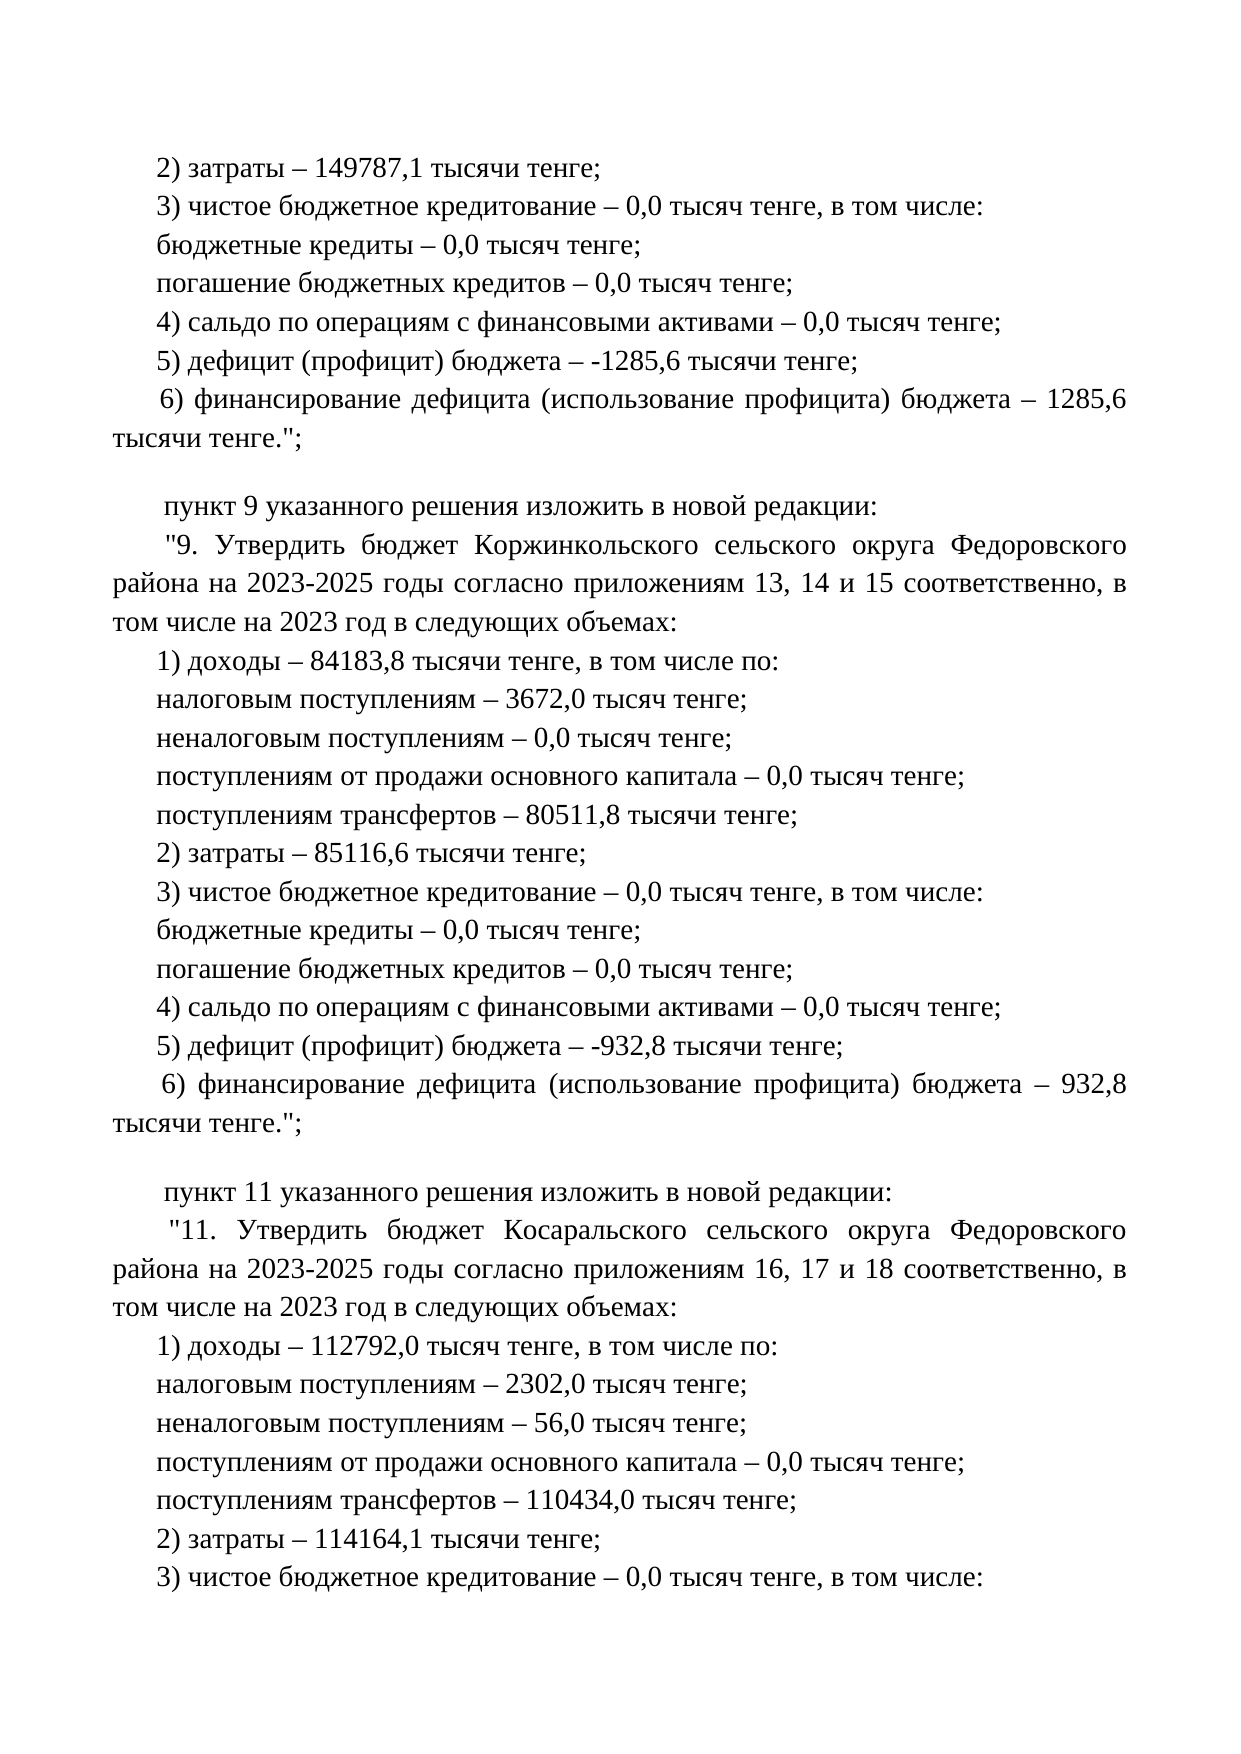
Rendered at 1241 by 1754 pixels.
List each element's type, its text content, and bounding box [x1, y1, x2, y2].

text налоговым поступлениям – 3672,0 тысяч тенге; [112, 681, 1128, 715]
text неналоговым поступлениям – 56,0 тысяч тенге; [112, 1405, 1128, 1439]
text 6) финансирование дефицита (использование профицита) бюджета – 1285,6 тысячи тенге."; [112, 381, 1128, 453]
text 1) доходы – 84183,8 тысячи тенге, в том числе по: [112, 643, 1128, 676]
text 1) доходы – 112792,0 тысяч тенге, в том числе по: [112, 1328, 1128, 1362]
text 5) дефицит (профицит) бюджета – -1285,6 тысячи тенге; [112, 343, 1128, 376]
text 2) затраты – 114164,1 тысячи тенге; [112, 1521, 1128, 1554]
text пункт 11 указанного решения изложить в новой редакции: [112, 1174, 1128, 1207]
text 3) чистое бюджетное кредитование – 0,0 тысяч тенге, в том числе: [112, 874, 1128, 907]
text поступлениям от продажи основного капитала – 0,0 тысяч тенге; [112, 758, 1128, 792]
text погашение бюджетных кредитов – 0,0 тысяч тенге; [112, 951, 1128, 984]
text 3) чистое бюджетное кредитование – 0,0 тысяч тенге, в том числе: [112, 188, 1128, 222]
text "9. Утвердить бюджет Коржинкольского сельского округа Федоровского района на 2023-2025 годы согласно приложениям 13, 14 и 15 соответственно, в том числе на 2023 год в следующих объемах: [112, 527, 1128, 638]
text 3) чистое бюджетное кредитование – 0,0 тысяч тенге, в том числе: [112, 1559, 1128, 1593]
text 5) дефицит (профицит) бюджета – -932,8 тысячи тенге; [112, 1028, 1128, 1062]
text неналоговым поступлениям – 0,0 тысяч тенге; [112, 720, 1128, 753]
text поступлениям трансфертов – 80511,8 тысячи тенге; [112, 797, 1128, 830]
text налоговым поступлениям – 2302,0 тысяч тенге; [112, 1367, 1128, 1400]
text бюджетные кредиты – 0,0 тысяч тенге; [112, 912, 1128, 946]
text 2) затраты – 149787,1 тысячи тенге; [112, 150, 1128, 183]
text бюджетные кредиты – 0,0 тысяч тенге; [112, 227, 1128, 261]
text 6) финансирование дефицита (использование профицита) бюджета – 932,8 тысячи тенге."; [112, 1067, 1128, 1139]
text 4) сальдо по операциям с финансовыми активами – 0,0 тысяч тенге; [112, 304, 1128, 338]
text 2) затраты – 85116,6 тысячи тенге; [112, 835, 1128, 869]
text поступлениям от продажи основного капитала – 0,0 тысяч тенге; [112, 1444, 1128, 1477]
text поступлениям трансфертов – 110434,0 тысяч тенге; [112, 1482, 1128, 1516]
text погашение бюджетных кредитов – 0,0 тысяч тенге; [112, 266, 1128, 299]
text 4) сальдо по операциям с финансовыми активами – 0,0 тысяч тенге; [112, 989, 1128, 1023]
text пункт 9 указанного решения изложить в новой редакции: [112, 488, 1128, 522]
text "11. Утвердить бюджет Косаральского сельского округа Федоровского района на 2023-2025 годы согласно приложениям 16, 17 и 18 соответственно, в том числе на 2023 год в следующих объемах: [112, 1212, 1128, 1323]
